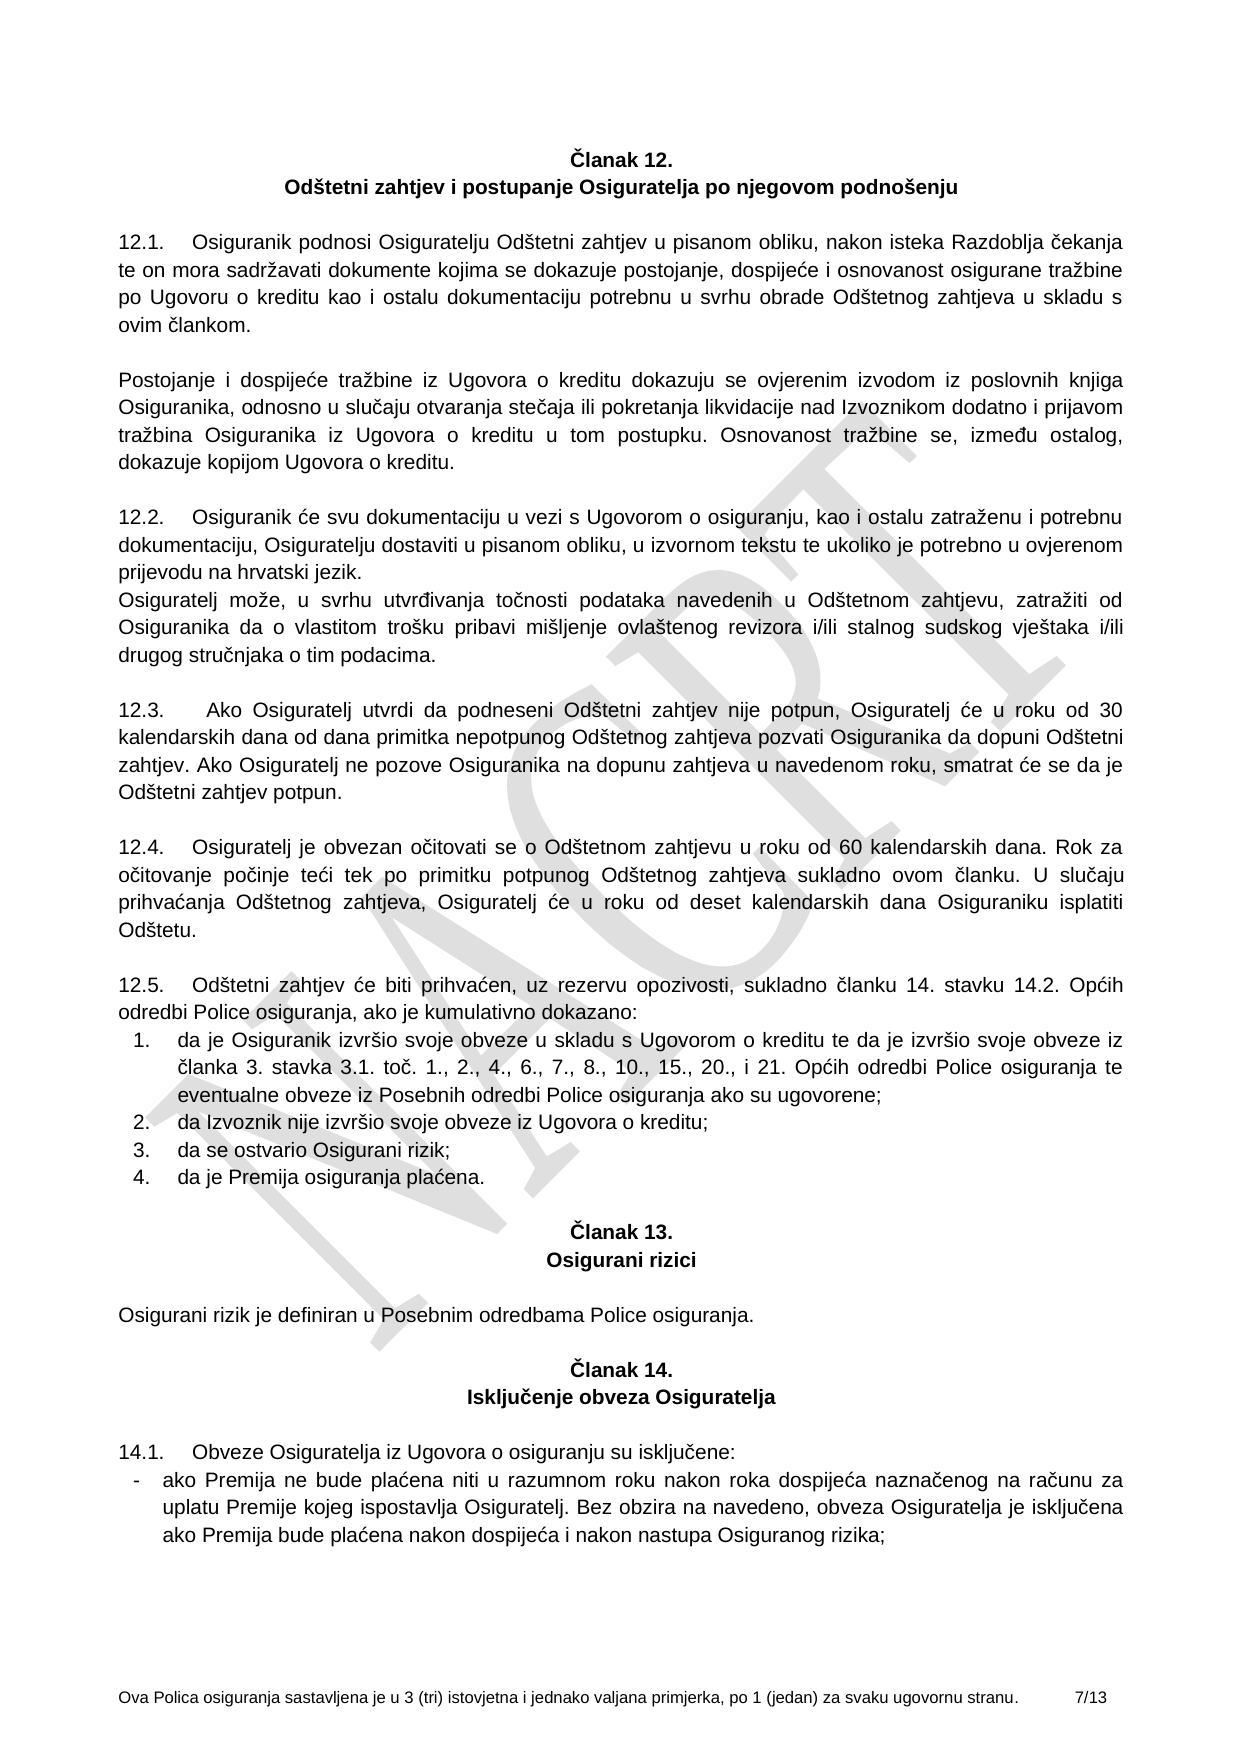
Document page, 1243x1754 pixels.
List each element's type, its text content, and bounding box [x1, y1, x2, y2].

text 4. da je Premija osiguranja plaćena. [133, 1165, 1124, 1189]
text Osiguratelj može, u svrhu utvrđivanja točnosti podataka navedenih u Odštetnom zahtjevu, zatražiti od Osiguranika da o vlastitom trošku pribavi mišljenje ovlaštenog revizora i/ili stalnog sudskog vještaka i/ili drugog stručnjaka o tim podacima. [118, 588, 1124, 667]
text 1. da je Osiguranik izvršio svoje obveze u skladu s Ugovorom o kreditu te da je izvršio svoje obveze iz članka 3. stavka 3.1. toč. 1., 2., 4., 6., 7., 8., 10., 15., 20., i 21. Općih odredbi Police osiguranja te eventualne obveze iz Posebnih odredbi Police osiguranja ako su ugovorene; [133, 1028, 1124, 1107]
text Odštetni zahtjev i postupanje Osiguratelja po njegovom podnošenju [118, 175, 1124, 199]
text Postojanje i dospijeće tražbine iz Ugovora o kreditu dokazuju se ovjerenim izvodom iz poslovnih knjiga Osiguranika, odnosno u slučaju otvaranja stečaja ili pokretanja likvidacije nad Izvoznikom dodatno i prijavom tražbina Osiguranika iz Ugovora o kreditu u tom postupku. Osnovanost tražbine se, između ostalog, dokazuje kopijom Ugovora o kreditu. [118, 368, 1124, 474]
text 14.1. Obveze Osiguratelja iz Ugovora o osiguranju su isključene: [118, 1440, 1124, 1464]
text 3. da se ostvario Osigurani rizik; [133, 1138, 1124, 1162]
text Članak 12. [118, 148, 1124, 172]
text 12.2. Osiguranik će svu dokumentaciju u vezi s Ugovorom o osiguranju, kao i ostalu zatraženu i potrebnu dokumentaciju, Osiguratelju dostaviti u pisanom obliku, u izvornom tekstu te ukoliko je potrebno u ovjerenom prijevodu na hrvatski jezik. [118, 505, 1124, 584]
text Članak 14. [118, 1358, 1124, 1382]
text 12.3. Ako Osiguratelj utvrdi da podneseni Odštetni zahtjev nije potpun, Osiguratelj će u roku od 30 kalendarskih dana od dana primitka nepotpunog Odštetnog zahtjeva pozvati Osiguranika da dopuni Odštetni zahtjev. Ako Osiguratelj ne pozove Osiguranika na dopunu zahtjeva u navedenom roku, smatrat će se da je Odštetni zahtjev potpun. [118, 698, 1124, 804]
text 12.5. Odštetni zahtjev će biti prihvaćen, uz rezervu opozivosti, sukladno članku 14. stavku 14.2. Općih odredbi Police osiguranja, ako je kumulativno dokazano: [118, 973, 1124, 1024]
text 12.4. Osiguratelj je obvezan očitovati se o Odštetnom zahtjevu u roku od 60 kalendarskih dana. Rok za očitovanje počinje teći tek po primitku potpunog Odštetnog zahtjeva sukladno ovom članku. U slučaju prihvaćanja Odštetnog zahtjeva, Osiguratelj će u roku od deset kalendarskih dana Osiguraniku isplatiti Odštetu. [118, 835, 1124, 942]
text Osigurani rizici [118, 1248, 1124, 1272]
text 12.1. Osiguranik podnosi Osiguratelju Odštetni zahtjev u pisanom obliku, nakon isteka Razdoblja čekanja te on mora sadržavati dokumente kojima se dokazuje postojanje, dospijeće i osnovanost osigurane tražbine po Ugovoru o kreditu kao i ostalu dokumentaciju potrebnu u svrhu obrade Odštetnog zahtjeva u skladu s ovim člankom. [118, 230, 1124, 337]
text Članak 13. [118, 1220, 1124, 1244]
text - ako Premija ne bude plaćena niti u razumnom roku nakon roka dospijeća naznačenog na računu za uplatu Premije kojeg ispostavlja Osiguratelj. Bez obzira na navedeno, obveza Osiguratelja je isključena ako Premija bude plaćena nakon dospijeća i nakon nastupa Osiguranog rizika; [133, 1468, 1124, 1547]
text Osigurani rizik je definiran u Posebnim odredbama Police osiguranja. [118, 1303, 1124, 1327]
text 2. da Izvoznik nije izvršio svoje obveze iz Ugovora o kreditu; [133, 1110, 1124, 1134]
text Isključenje obveza Osiguratelja [118, 1385, 1124, 1409]
